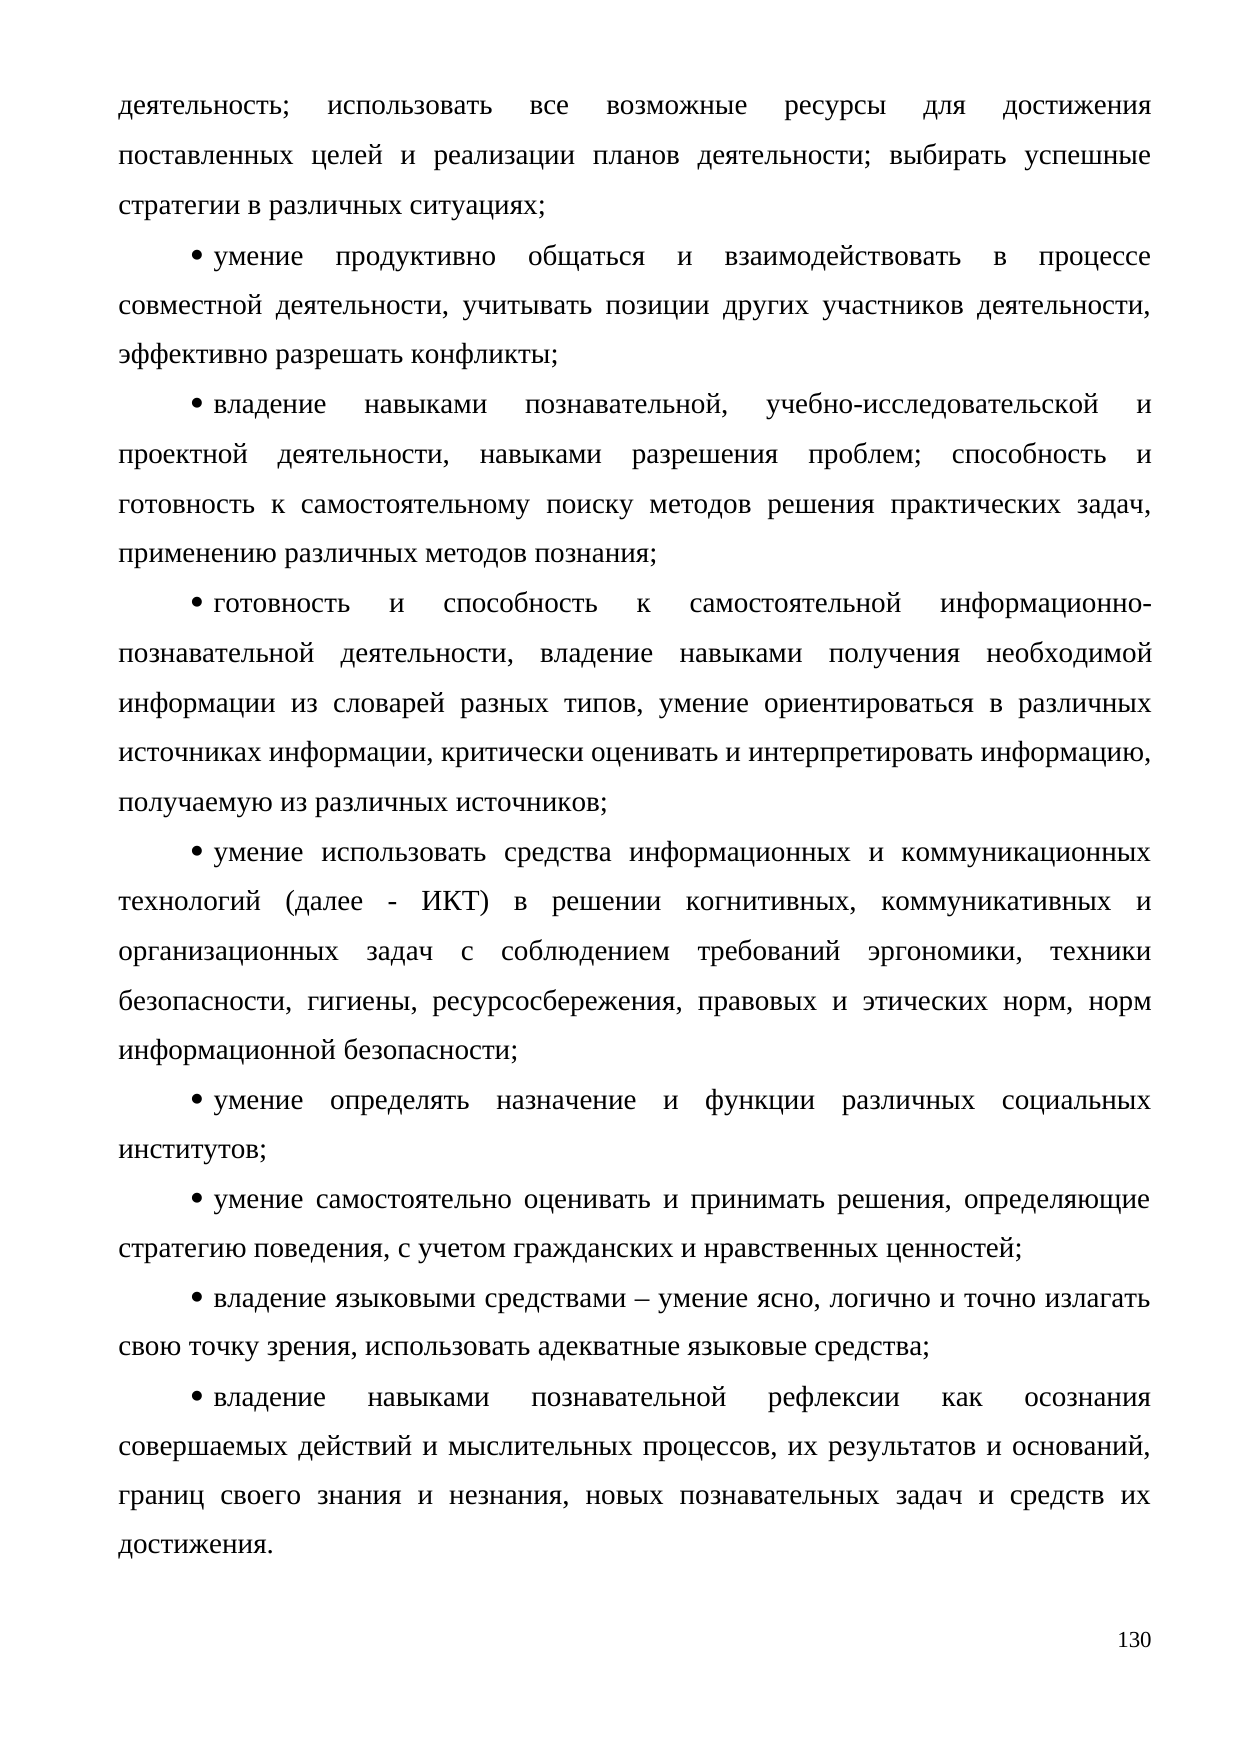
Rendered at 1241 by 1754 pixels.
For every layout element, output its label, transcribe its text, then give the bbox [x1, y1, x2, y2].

list владение навыками познавательной, учебно-исследовательской и проектной деятельности, навыками разрешения проблем; способность и готовность к самостоятельному поиску методов решения практических задач, применению различных методов познания; [118, 387, 1152, 569]
list умение определять назначение и функции различных социальных институтов; [118, 1082, 1151, 1165]
text деятельность; использовать все возможные ресурсы для достижения поставленных целей и реализации планов деятельности; выбирать успешные стратегии в различных ситуациях; [118, 87, 1151, 221]
list умение продуктивно общаться и взаимодействовать в процессе совместной деятельности, учитывать позиции других участников деятельности, эффективно разрешать конфликты; [118, 238, 1151, 370]
list умение самостоятельно оценивать и принимать решения, определяющие стратегию поведения, с учетом гражданских и нравственных ценностей; [118, 1181, 1151, 1263]
list готовность и способность к самостоятельной информационно- познавательной деятельности, владение навыками получения необходимой информации из словарей разных типов, умение ориентироваться в различных источниках информации, критически оценивать и интерпретировать информацию, получаемую из различных источников; [118, 585, 1152, 817]
list владение языковыми средствами – умение ясно, логично и точно излагать свою точку зрения, использовать адекватные языковые средства; [118, 1280, 1152, 1362]
list владение навыками познавательной рефлексии как осознания совершаемых действий и мыслительных процессов, их результатов и оснований, границ своего знания и незнания, новых познавательных задач и средств их достижения. [118, 1379, 1151, 1560]
list умение использовать средства информационных и коммуникационных технологий (далее - ИКТ) в решении когнитивных, коммуникативных и организационных задач с соблюдением требований эргономики, техники безопасности, гигиены, ресурсосбережения, правовых и этических норм, норм информационной безопасности; [118, 834, 1151, 1066]
